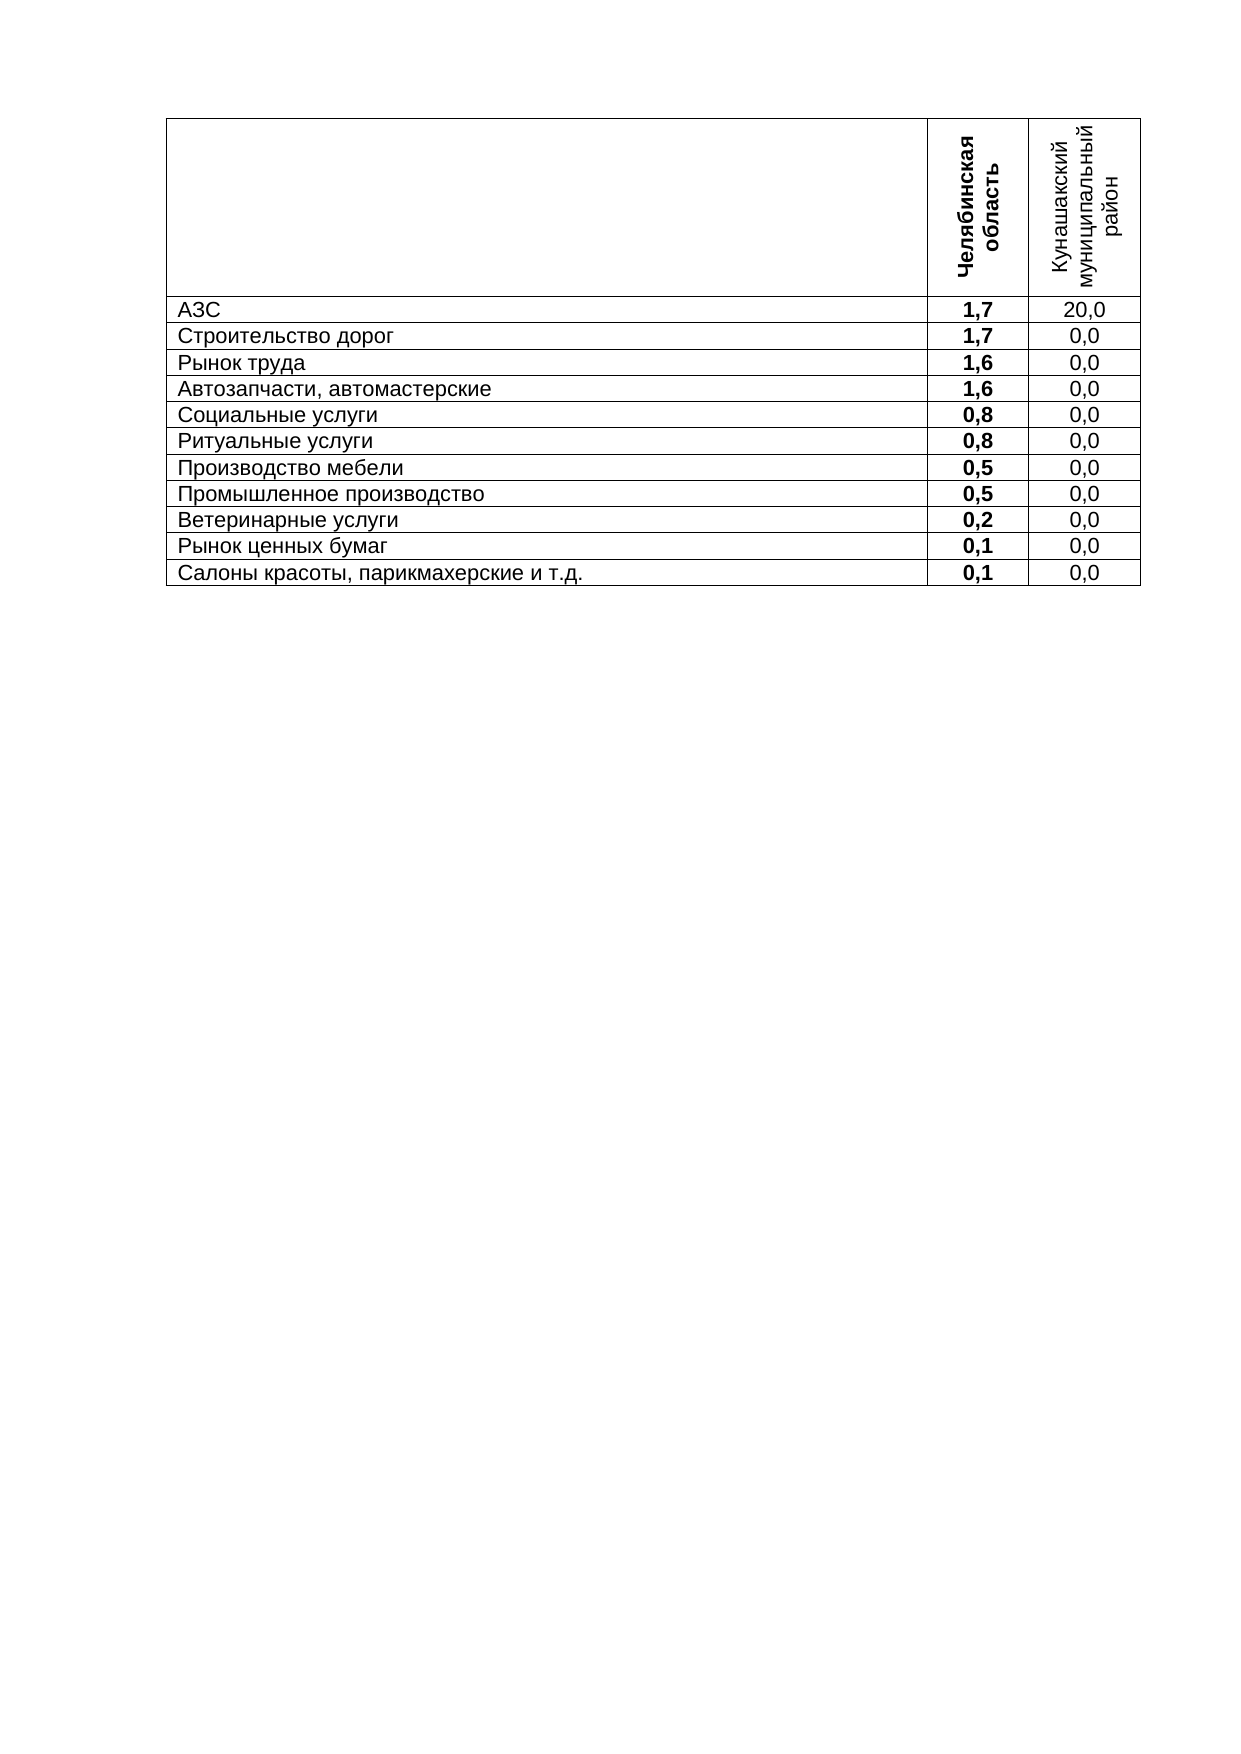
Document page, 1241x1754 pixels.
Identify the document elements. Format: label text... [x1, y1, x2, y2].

table_cell Рынок труда [167, 350, 927, 375]
table_cell Ветеринарные услуги [167, 507, 927, 532]
table_cell 0,1 [928, 533, 1028, 558]
table_cell Ритуальные услуги [167, 428, 927, 453]
table_cell 0,0 [1029, 481, 1140, 506]
table_cell 1,6 [928, 376, 1028, 401]
table_header Кунашакский муниципальный район [1029, 119, 1140, 296]
table_cell 20,0 [1029, 297, 1140, 322]
table_cell Строительство дорог [167, 323, 927, 348]
table_cell 0,0 [1029, 560, 1140, 585]
table_cell 0,2 [928, 507, 1028, 532]
table_cell 0,0 [1029, 402, 1140, 427]
table_header [167, 119, 927, 296]
table_header Челябинская область [928, 119, 1028, 296]
table_cell 0,5 [928, 481, 1028, 506]
table_cell Производство мебели [167, 455, 927, 480]
table_cell 0,0 [1029, 376, 1140, 401]
table_cell 0,0 [1029, 507, 1140, 532]
table_cell 0,0 [1029, 455, 1140, 480]
table_cell 1,6 [928, 350, 1028, 375]
table_cell 1,7 [928, 323, 1028, 348]
table_cell 0,0 [1029, 323, 1140, 348]
table_cell Социальные услуги [167, 402, 927, 427]
table_cell 1,7 [928, 297, 1028, 322]
table_cell Салоны красоты, парикмахерские и т.д. [167, 560, 927, 585]
table_cell Промышленное производство [167, 481, 927, 506]
table_cell 0,5 [928, 455, 1028, 480]
table_cell 0,0 [1029, 428, 1140, 453]
table_cell АЗС [167, 297, 927, 322]
table_cell 0,1 [928, 560, 1028, 585]
table_cell 0,0 [1029, 533, 1140, 558]
table_cell Рынок ценных бумаг [167, 533, 927, 558]
table_cell Автозапчасти, автомастерские [167, 376, 927, 401]
table_cell 0,8 [928, 428, 1028, 453]
table_cell 0,8 [928, 402, 1028, 427]
table_cell 0,0 [1029, 350, 1140, 375]
